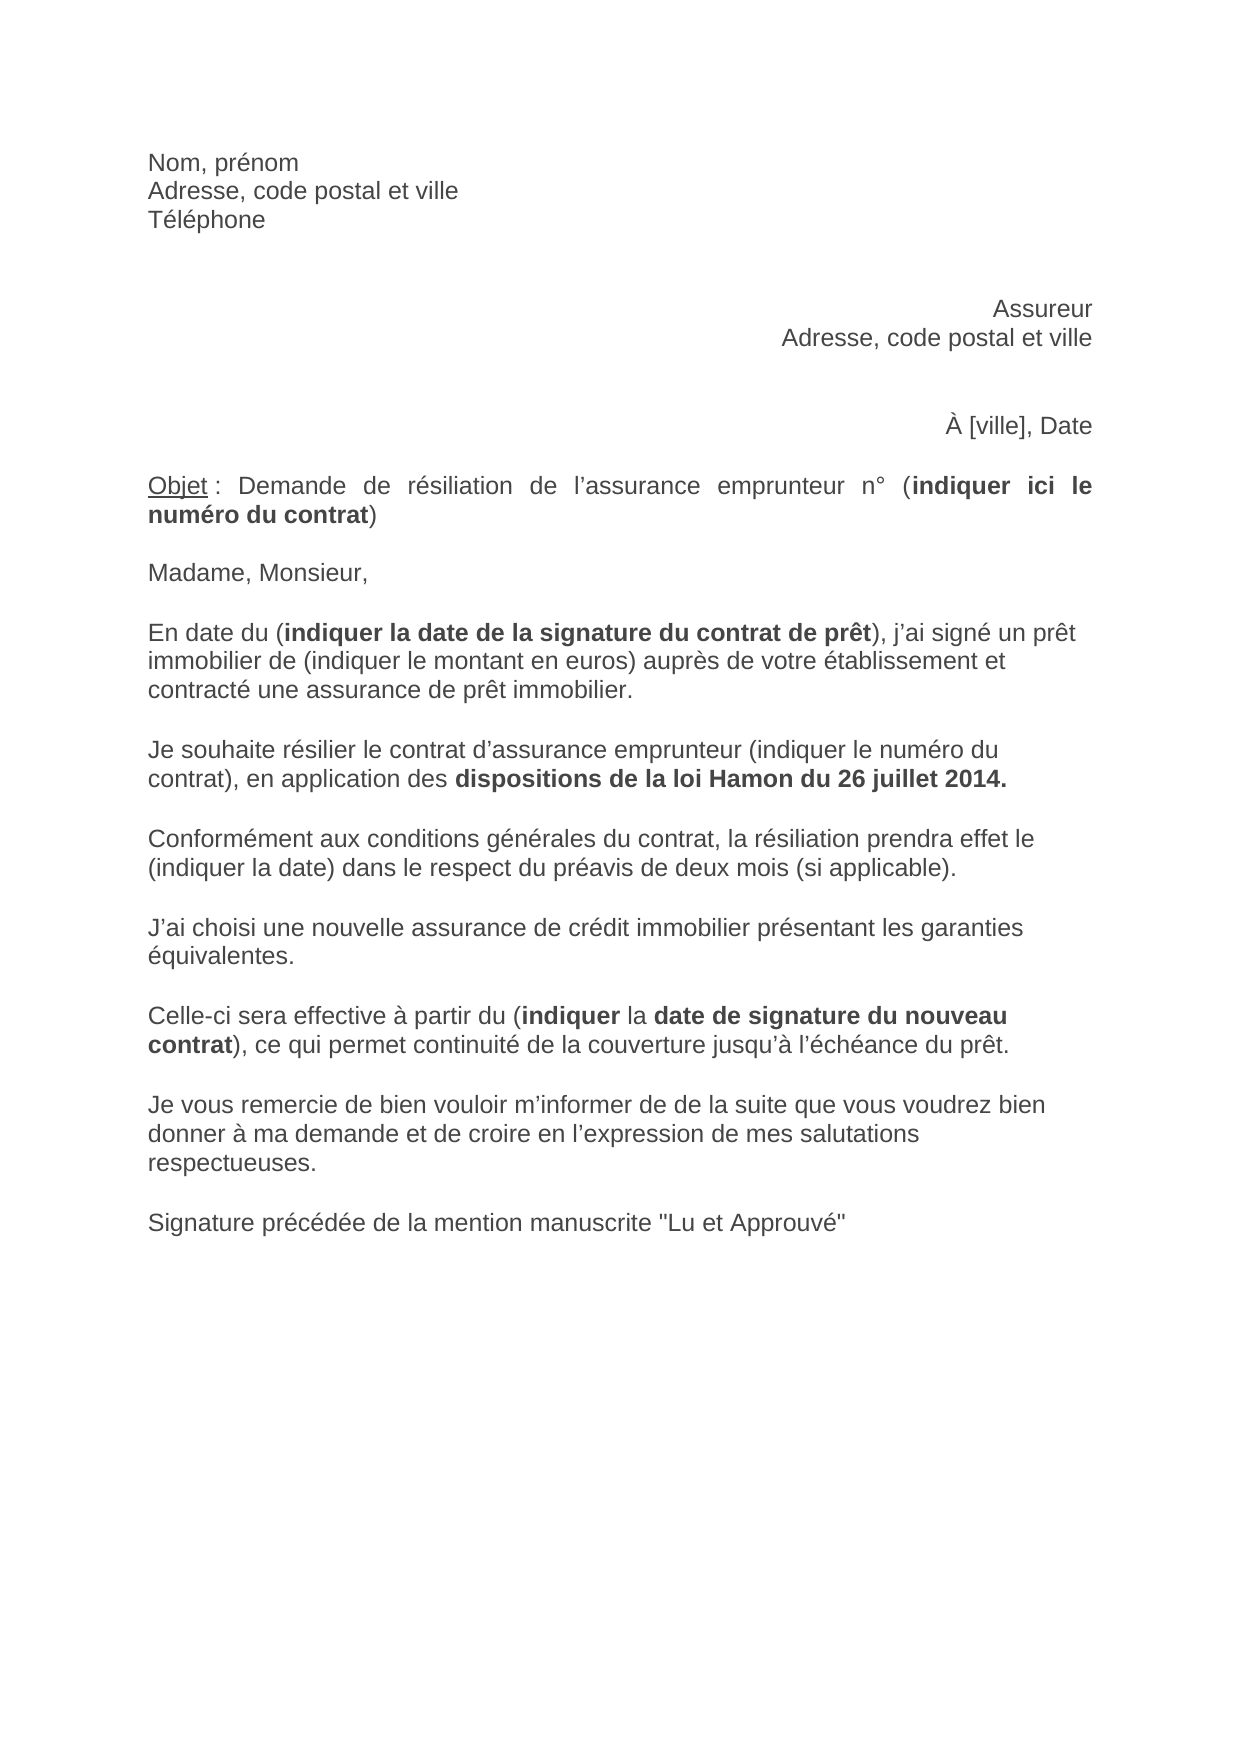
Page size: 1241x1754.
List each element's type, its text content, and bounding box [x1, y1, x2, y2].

text Nom, prénom Adresse, code postal et ville Téléphone [148, 148, 1093, 263]
text En date du (indiquer la date de la signature du contrat de prêt), j’ai signé un prêt immobilier de (indiquer le montant en euros) auprès de votre établissement et contracté une assurance de prêt immobilier. [148, 618, 1093, 704]
text Signature précédée de la mention manuscrite "Lu et Approuvé" [148, 1208, 1093, 1236]
text J’ai choisi une nouvelle assurance de crédit immobilier présentant les garanties équivalentes. [148, 913, 1093, 970]
text Je souhaite résilier le contrat d’assurance emprunteur (indiquer le numéro du contrat), en application des dispositions de la loi Hamon du 26 juillet 2014. [148, 735, 1093, 793]
text Objet : Demande de résiliation de l’assurance emprunteur n° (indiquer ici le numéro du contrat) [148, 471, 1093, 529]
text À [ville], Date [148, 411, 1093, 440]
text Celle-ci sera effective à partir du (indiquer la date de signature du nouveau contrat), ce qui permet continuité de la couverture jusqu’à l’échéance du prêt. [148, 1001, 1093, 1059]
text Je vous remercie de bien vouloir m’informer de de la suite que vous voudrez bien donner à ma demande et de croire en l’expression de mes salutations respectueuses. [148, 1090, 1093, 1176]
text Madame, Monsieur, [148, 558, 1093, 586]
text Conformément aux conditions générales du contrat, la résiliation prendra effet le (indiquer la date) dans le respect du préavis de deux mois (si applicable). [148, 824, 1093, 881]
text Assureur Adresse, code postal et ville [148, 294, 1093, 380]
